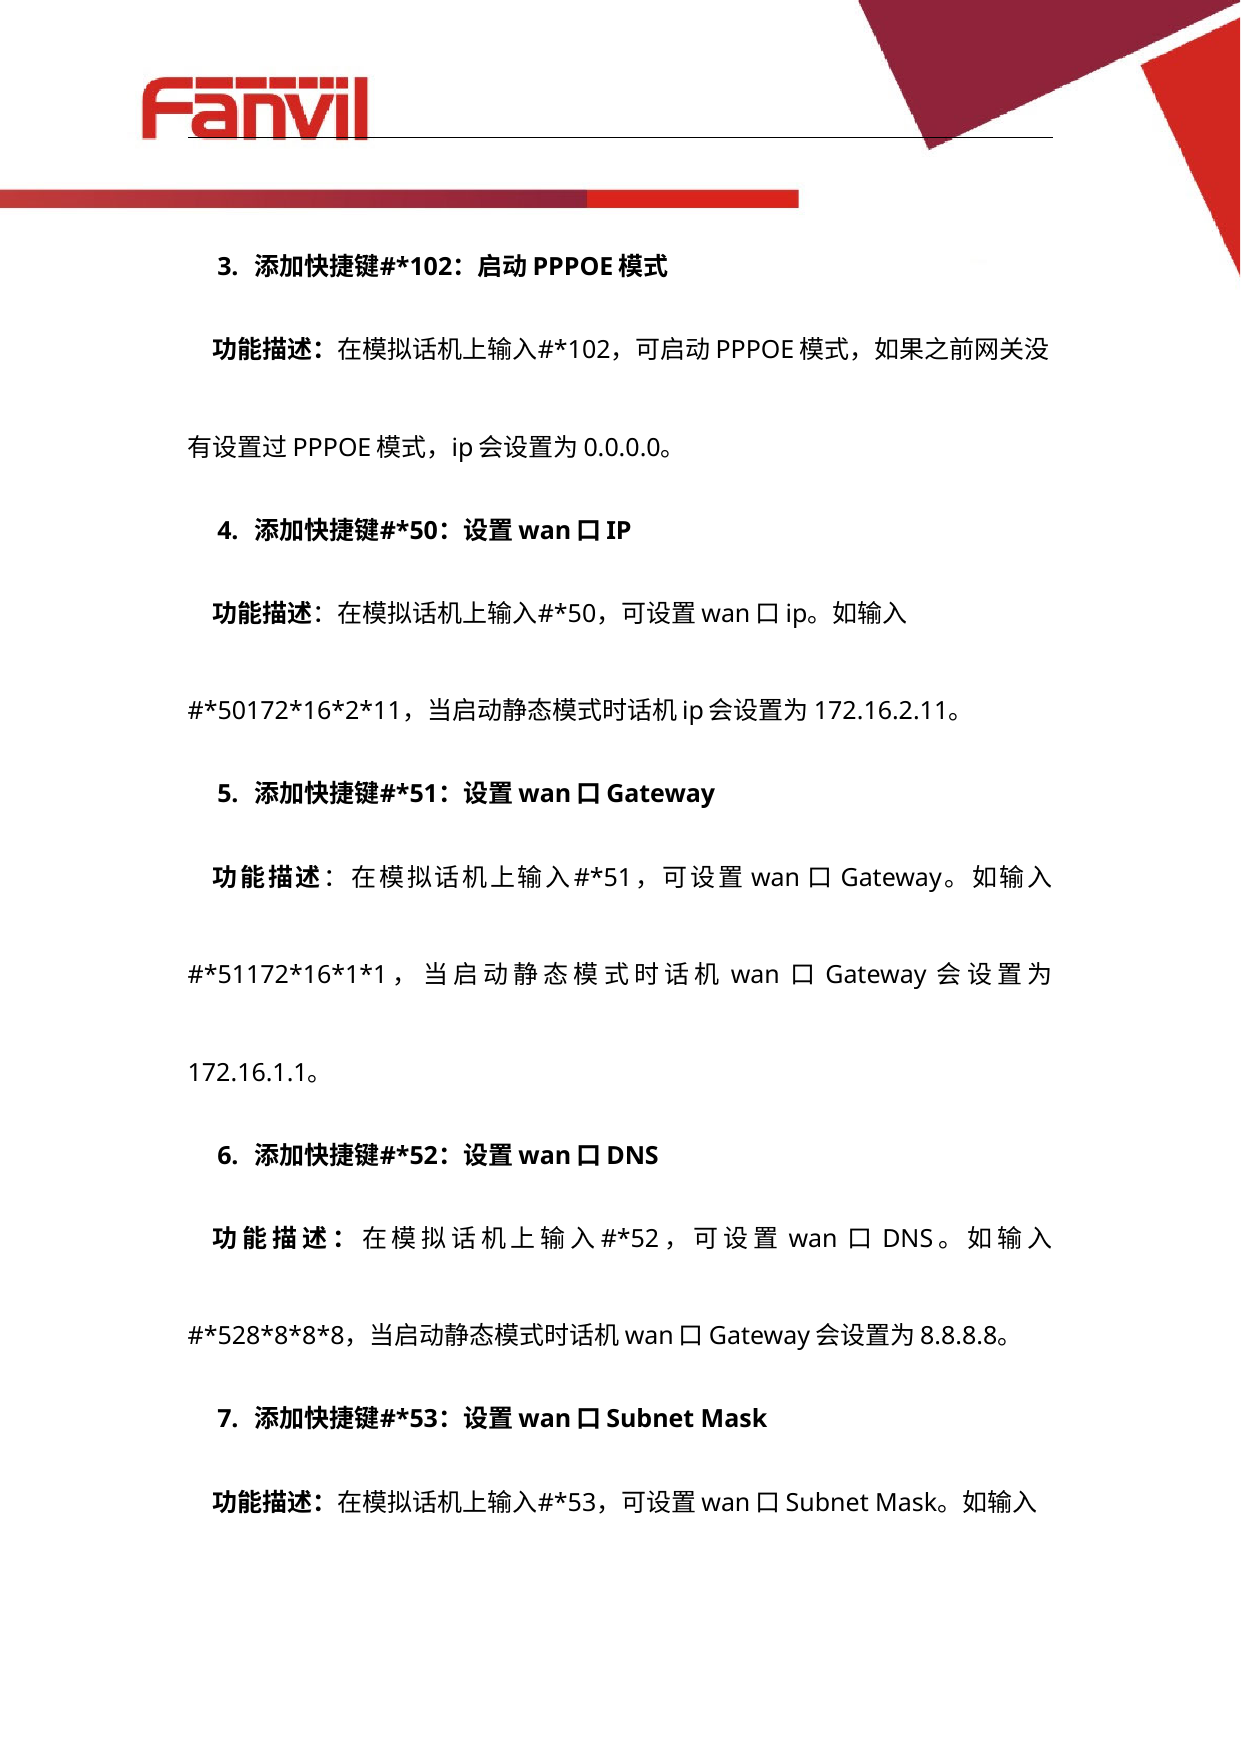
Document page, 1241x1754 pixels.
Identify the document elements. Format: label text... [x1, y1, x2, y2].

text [187, 1468, 1053, 1533]
text 功能描述：在模拟话机上输入#*52，可设置wan口DNS。如输入#*528*8*8*8，当启动静态模式时话机wan口Gateway会设置为8.8.8.8。 [187, 1204, 1053, 1366]
list 添加快捷键#*53：设置wan口Subnet Mask [217, 1384, 1053, 1449]
text 功能描述：在模拟话机上输入#*51，可设置wan口Gateway。如输入#*51172*16*1*1，当启动静态模式时话机wan口Gateway会设置为172.16.1.1。 [187, 843, 1053, 1103]
text 功能描述：在模拟话机上输入#*102，可启动PPPOE模式，如果之前网关没有设置过PPPOE模式，ip会设置为0.0.0.0。 [187, 315, 1053, 478]
picture [0, 0, 1241, 307]
list 添加快捷键#*50：设置wan口IP [217, 496, 1053, 561]
text 功能描述：在模拟话机上输入#*50，可设置wan口ip。如输入#*50172*16*2*11，当启动静态模式时话机ip会设置为172.16.2.11。 [187, 579, 1053, 741]
list 添加快捷键#*52：设置wan口DNS [217, 1121, 1053, 1186]
list 添加快捷键#*102：启动PPPOE模式 [217, 232, 1053, 297]
list 添加快捷键#*51：设置wan口Gateway [217, 759, 1053, 824]
